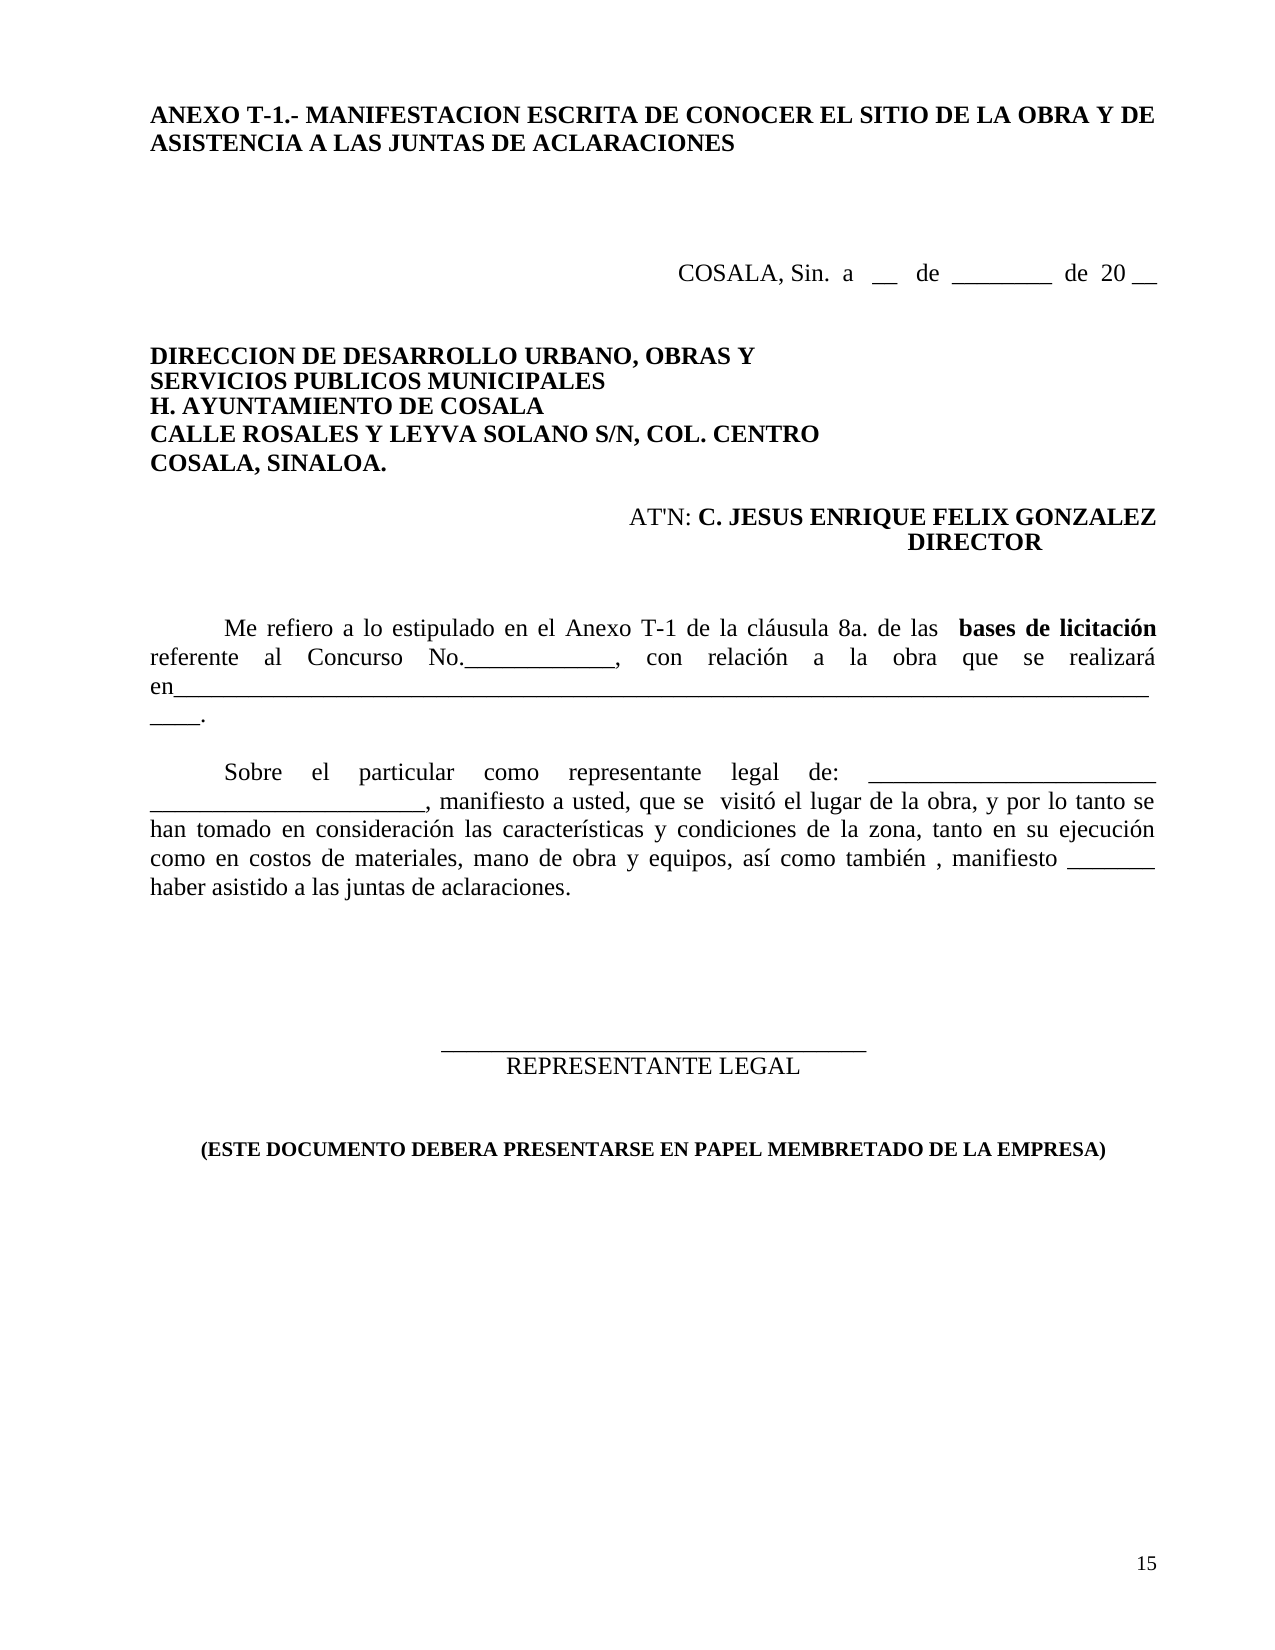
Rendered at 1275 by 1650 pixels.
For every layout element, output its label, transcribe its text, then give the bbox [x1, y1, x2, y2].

text SERVICIOS PUBLICOS MUNICIPALES [150, 369, 1157, 394]
text AT'N: C. JESUS ENRIQUE FELIX GONZALEZ [150, 506, 1157, 531]
text H. AYUNTAMIENTO DE COSALA [150, 394, 1157, 419]
text CALLE ROSALES Y LEYVA SOLANO S/N, COL. CENTRO [150, 419, 1157, 448]
text COSALA, SINALOA. [150, 448, 1157, 477]
text DIRECTOR [592, 531, 1157, 556]
text ANEXO T-1.- MANIFESTACION ESCRITA DE CONOCER EL SITIO DE DE ASISTENCIA A LAS JUNTAS DE ACLARACIONES [150, 100, 1157, 157]
text __________________________________ [150, 1029, 1157, 1054]
text Me refiero a lo estipulado en el Anexo T-1 de la cláusula 8a. de las bases de licitación referente al Concurso No.____________, con relación a la obra que se realizará en__________________________________________________________________________________. [150, 613, 1157, 728]
text REPRESENTANTE LEGAL [150, 1054, 1157, 1079]
text DIRECCION DE DESARROLLO URBANO, OBRAS Y [150, 344, 1157, 369]
text Sobre el particular como representante legal de: _______________________ ______________________, manifiesto a usted, que se visitó el lugar de la obra, y por lo tanto se han tomado en consideración las características y condiciones de la zona, tanto en su ejecución como en costos de materiales, mano de obra y equipos, así como también , manifiesto _______ haber asistido a las juntas de aclaraciones. [150, 757, 1157, 901]
text (ESTE DOCUMENTO DEBERA PRESENTARSE EN PAPEL MEMBRETADO DE ) [150, 1137, 1157, 1161]
text COSALA, Sin. a __ de ________ de 20 __ [150, 258, 1157, 287]
